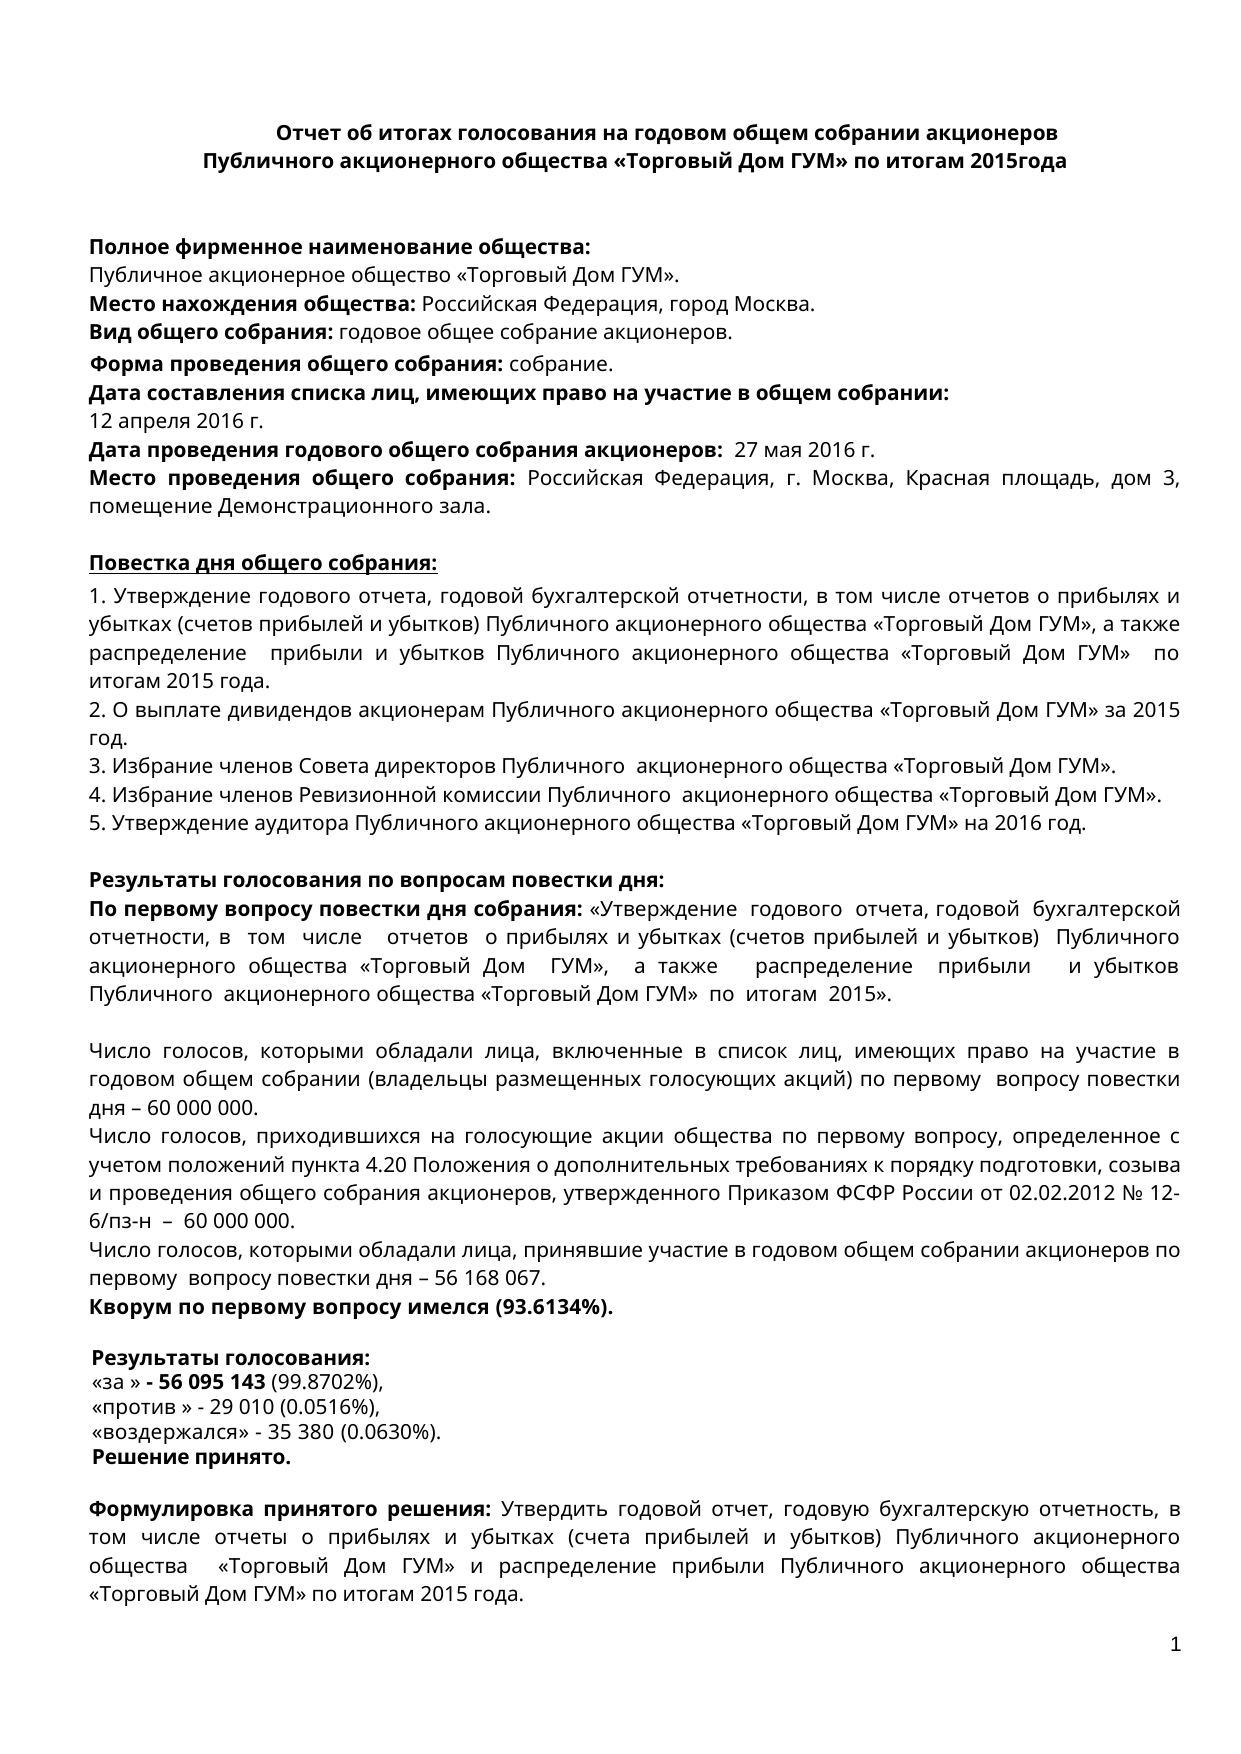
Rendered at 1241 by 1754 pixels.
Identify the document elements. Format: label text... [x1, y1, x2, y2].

text Полное фирменное наименование общества: [89, 232, 1181, 260]
text «против » - 29 010 (0.0516%), [92, 1395, 1187, 1419]
text Публичного акционерного общества «Торговый Дом ГУМ» по итогам 2015года [89, 147, 1181, 175]
text Место проведения общего собрания: Российская Федерация, г. Москва, Красная площадь, дом 3, помещение Демонстрационного зала. [89, 463, 1181, 520]
text 3. Избрание членов Совета директоров Публичного акционерного общества «Торговый Дом ГУМ». [89, 752, 1181, 780]
text Кворум по первому вопросу имелся (93.6134%). [89, 1292, 1182, 1320]
text Вид общего собрания: годовое общее собрание акционеров. [89, 317, 1181, 346]
text 1. Утверждение годового отчета, годовой бухгалтерской отчетности, в том числе отчетов о прибылях и убытках (счетов прибылей и убытков) Публичного акционерного общества «Торговый Дом ГУМ», а также распределение прибыли и убытков Публичного акционерного общества «Торговый Дом ГУМ» по итогам 2015 года. [89, 581, 1181, 695]
text Повестка дня общего собрания: [89, 548, 1181, 577]
subtitle Отчет об итогах голосования на годовом общем собрании акционеров [145, 118, 1190, 147]
text Дата проведения годового общего собрания акционеров: 27 мая 2016 г. [89, 435, 1181, 463]
text Формулировка принятого решения: Утвердить годовой отчет, годовую бухгалтерскую отчетность, в том числе отчеты о прибылях и убытках (счета прибылей и убытков) Публичного акционерного общества «Торговый Дом ГУМ» и распределение прибыли Публичного акционерного общества «Торговый Дом ГУМ» по итогам 2015 года. [89, 1494, 1182, 1608]
text Дата составления списка лиц, имеющих право на участие в общем собрании: [89, 378, 1181, 406]
text Решение принято. [92, 1444, 1187, 1469]
text По первому вопросу повестки дня собрания: «Утверждение годового отчета, годовой бухгалтерской отчетности, в том числе отчетов о прибылях и убытках (счетов прибылей и убытков) Публичного акционерного общества «Торговый Дом ГУМ», а также распределение прибыли и убытков Публичного акционерного общества «Торговый Дом ГУМ» по итогам 2015». [89, 894, 1181, 1008]
text 4. Избрание членов Ревизионной комиссии Публичного акционерного общества «Торговый Дом ГУМ». [89, 780, 1181, 808]
text Число голосов, приходившихся на голосующие акции общества по первому вопросу, определенное с учетом положений пункта 4.20 Положения о дополнительных требованиях к порядку подготовки, созыва и проведения общего собрания акционеров, утвержденного Приказом ФСФР России от 02.02.2012 № 12-6/пз-н – 60 000 000. [89, 1121, 1182, 1235]
text 5. Утверждение аудитора Публичного акционерного общества «Торговый Дом ГУМ» на 2016 год. [89, 808, 1181, 837]
text Результаты голосования: [91, 1345, 1187, 1370]
text «за » - 56 095 143 (99.8702%), [92, 1370, 1187, 1395]
text Результаты голосования по вопросам повестки дня: [89, 865, 1181, 894]
text «воздержался» - 35 380 (0.0630%). [92, 1419, 1187, 1444]
text Место нахождения общества: Российская Федерация, город Москва. [89, 289, 1181, 317]
text 12 апреля 2016 г. [89, 406, 1181, 435]
text Публичное акционерное общество «Торговый Дом ГУМ». [89, 260, 1181, 289]
text 2. О выплате дивидендов акционерам Публичного акционерного общества «Торговый Дом ГУМ» за 2015 год. [89, 695, 1181, 752]
text Число голосов, которыми обладали лица, включенные в список лиц, имеющих право на участие в годовом общем собрании (владельцы размещенных голосующих акций) по первому вопросу повестки дня – 60 000 000. [89, 1036, 1181, 1121]
text Число голосов, которыми обладали лица, принявшие участие в годовом общем собрании акционеров по первому вопросу повестки дня – 56 168 067. [89, 1235, 1182, 1292]
text Форма проведения общего собрания: cобрание. [90, 349, 1187, 378]
